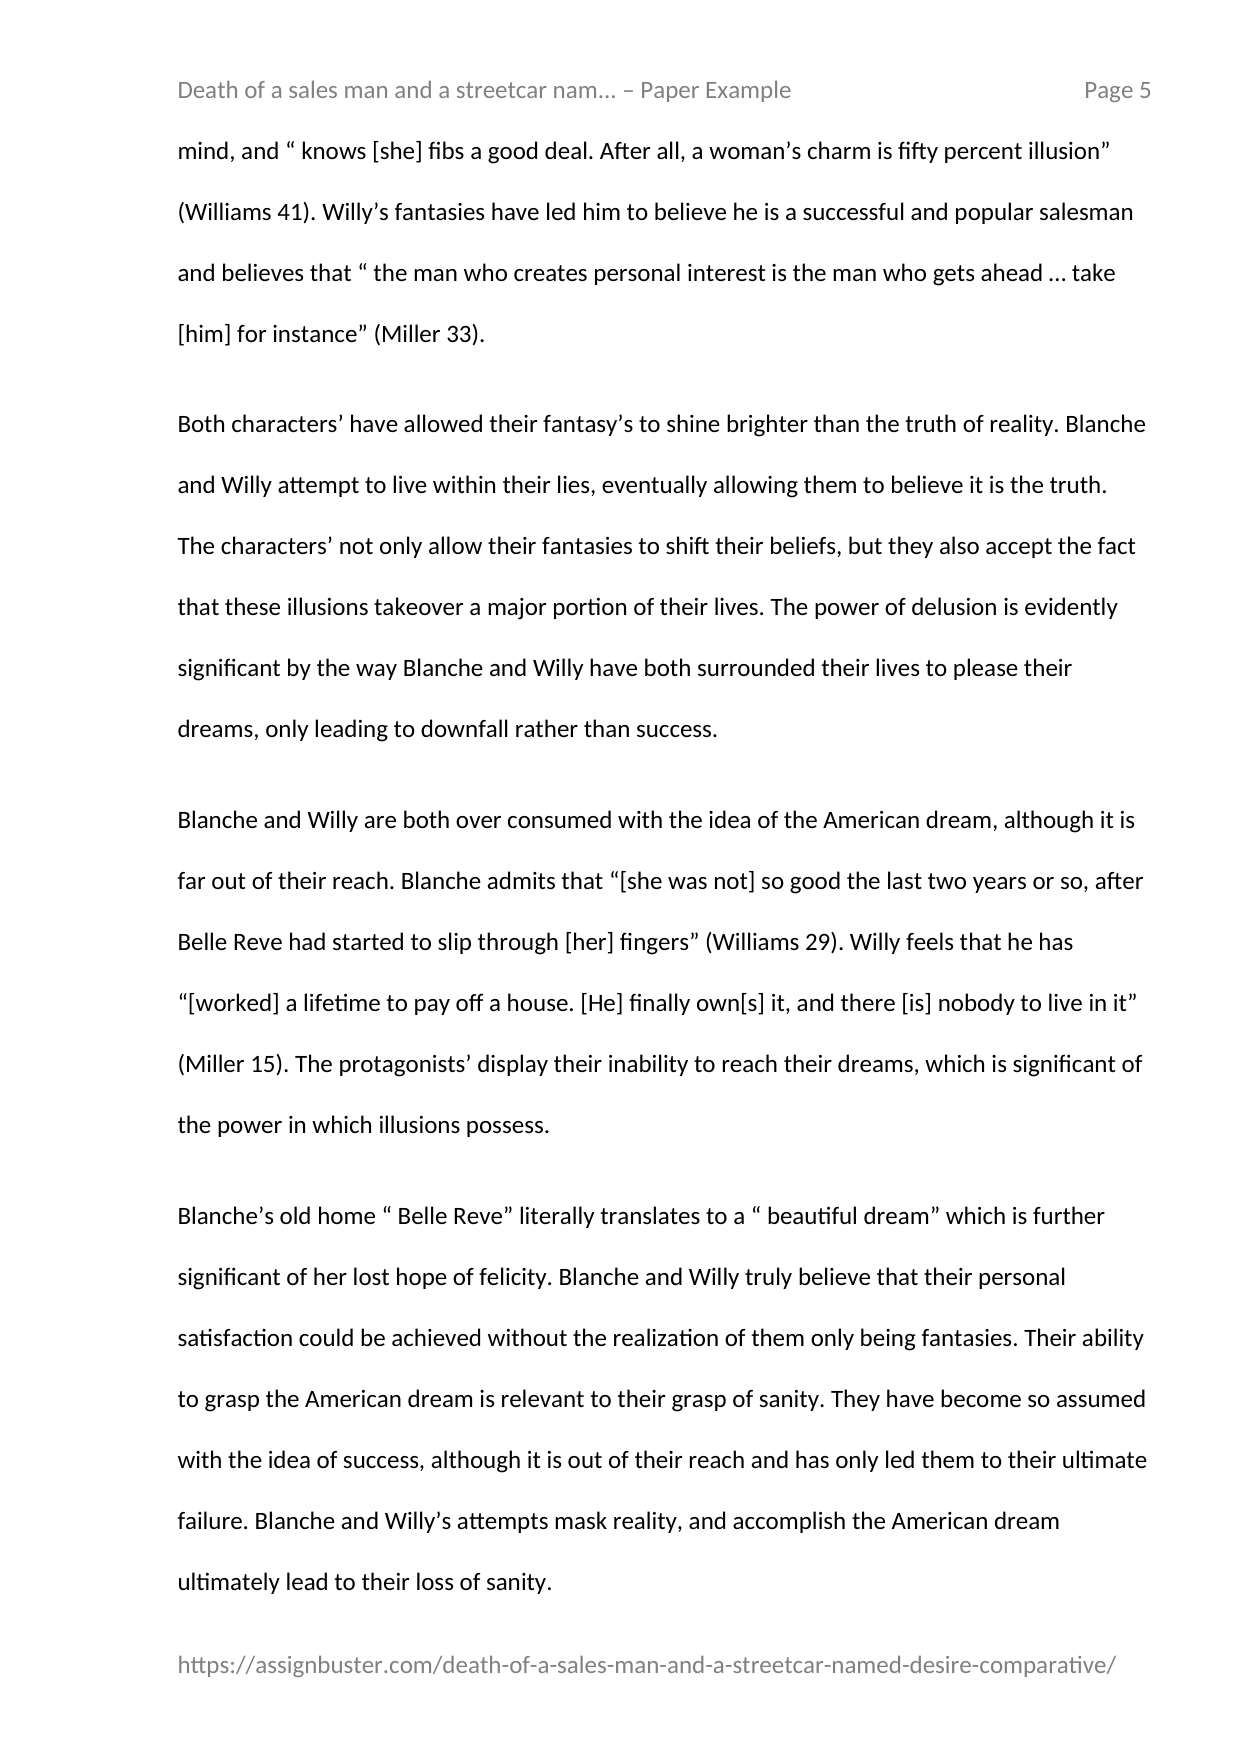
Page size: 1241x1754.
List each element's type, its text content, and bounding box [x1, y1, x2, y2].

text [177, 135, 1152, 348]
text Blanche’s old home “ Belle Reve” literally translates to a “ beautiful dream” which is further significant of her lost hope of felicity. Blanche and Willy truly believe that their personal satisfaction could be achieved without the realization of them only being fantasies. Their ability to grasp the American dream is relevant to their grasp of sanity. They have become so assumed with the idea of success, although it is out of their reach and has only led them to their ultimate failure. Blanche and Willy’s attempts mask reality, and accomplish the American dream ultimately lead to their loss of sanity. [177, 1200, 1152, 1597]
text Blanche and Willy are both over consumed with the idea of the American dream, although it is far out of their reach. Blanche admits that “[she was not] so good the last two years or so, after Belle Reve had started to slip through [her] fingers” (Williams 29). Willy feels that he has “[worked] a lifetime to pay off a house. [He] finally own[s] it, and there [is] nobody to live in it” (Miller 15). The protagonists’ display their inability to reach their dreams, which is significant of the power in which illusions possess. [177, 804, 1152, 1140]
text Both characters’ have allowed their fantasy’s to shine brighter than the truth of reality. Blanche and Willy attempt to live within their lies, eventually allowing them to believe it is the truth. The characters’ not only allow their fantasies to shift their beliefs, but they also accept the fact that these illusions takeover a major portion of their lives. The power of delusion is evidently significant by the way Blanche and Willy have both surrounded their lives to please their dreams, only leading to downfall rather than success. [177, 408, 1152, 744]
